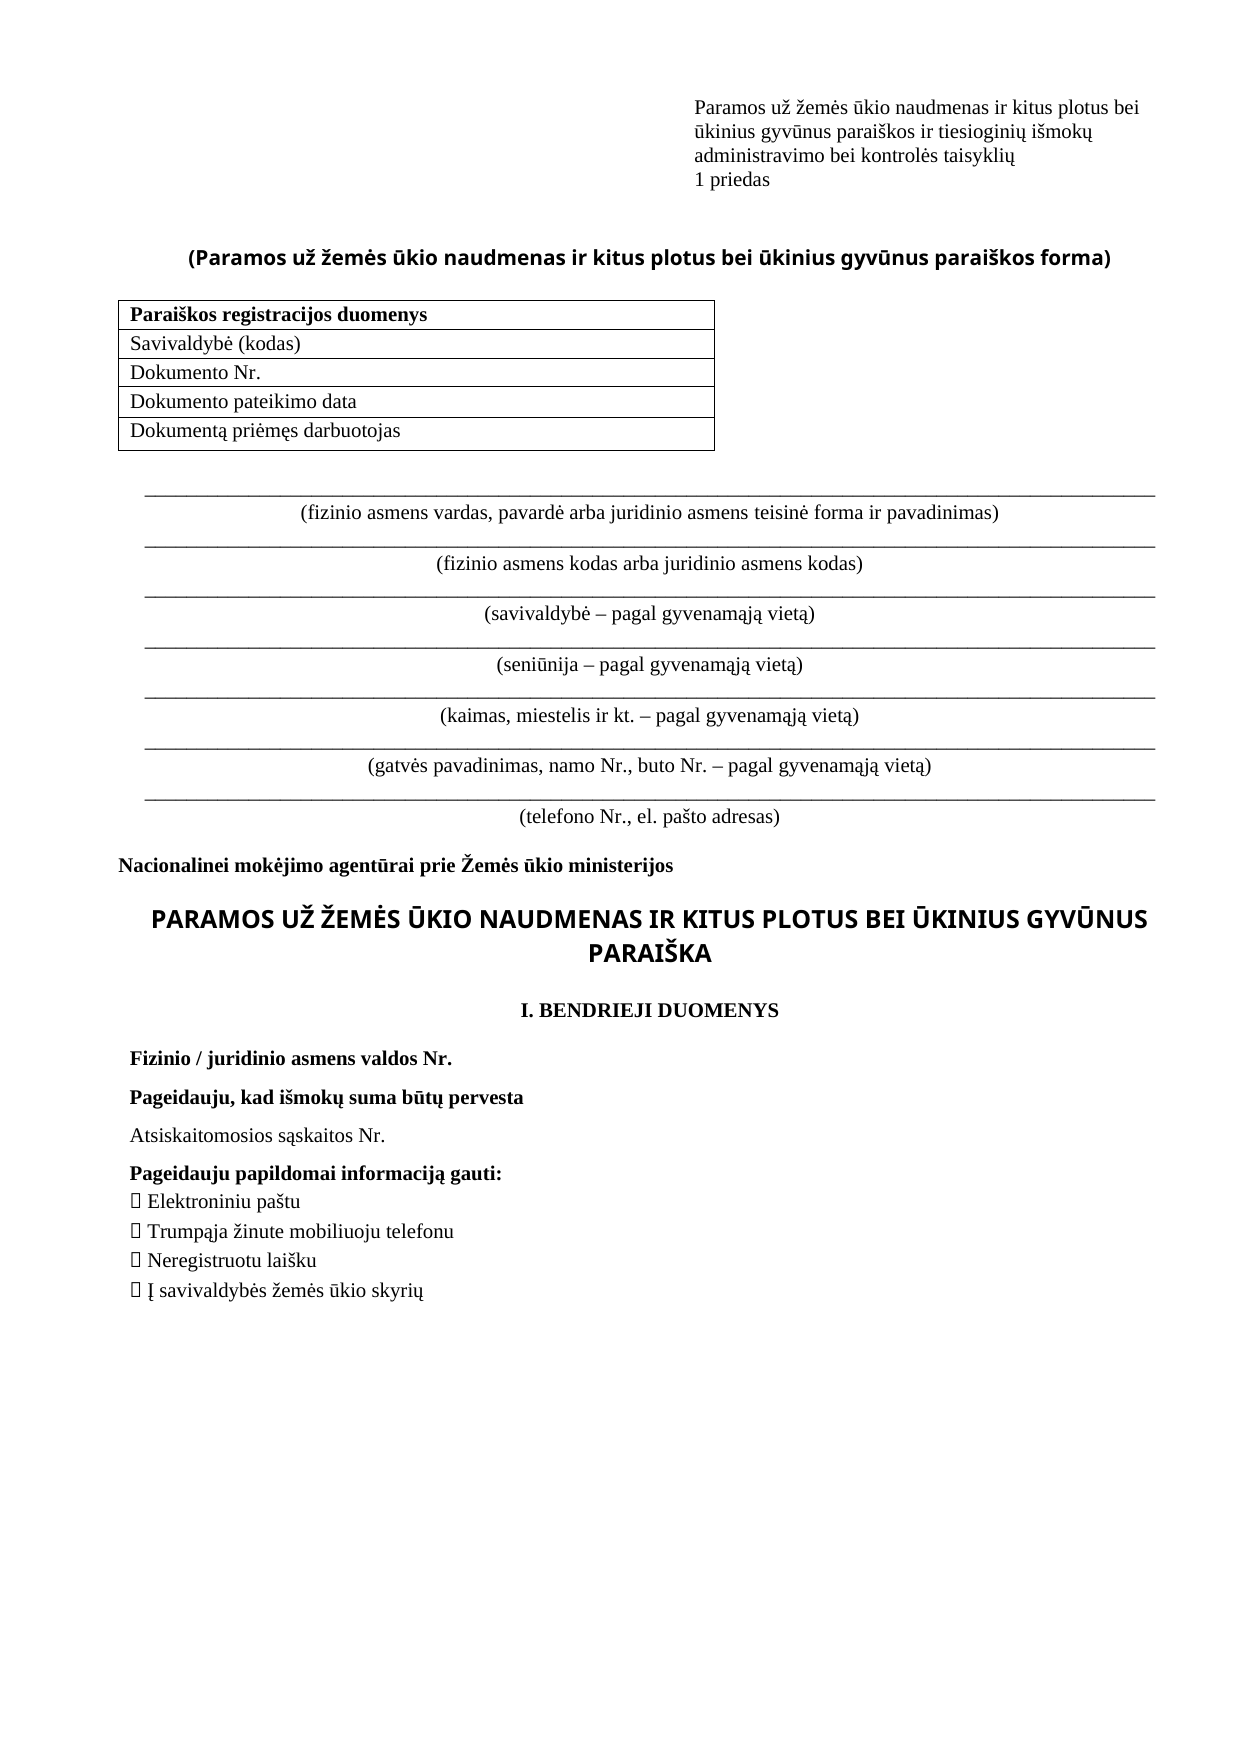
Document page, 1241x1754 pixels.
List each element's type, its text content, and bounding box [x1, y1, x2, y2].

table_header _________________________________________________________________________________________________ (fizinio asmens vardas, pavardė arba juridinio asmens teisinė forma ir pavadinimas) [118, 475, 1181, 525]
table_cell _________________________________________________________________________________________________ (kaimas, miestelis ir kt. – pagal gyvenamąją vietą) [118, 677, 1181, 728]
table_cell Savivaldybė (kodas) [119, 330, 714, 358]
table_header Paraiškos registracijos duomenys [119, 301, 714, 329]
table_cell Pageidauju, kad išmokų suma būtų pervesta [118, 1085, 1181, 1123]
table_cell _________________________________________________________________________________________________ (telefono Nr., el. pašto adresas) [118, 779, 1181, 829]
table_cell _________________________________________________________________________________________________ (fizinio asmens kodas arba juridinio asmens kodas) [118, 525, 1181, 576]
text I. BENDRIEJI DUOMENYS [118, 998, 1181, 1022]
text Paramos už žemės ūkio naudmenAS ir kitus plotus BEI ŪKINIUS GYVŪNUS paraiška [118, 901, 1181, 969]
table_cell Dokumento pateikimo data [119, 387, 714, 417]
table_cell _________________________________________________________________________________________________ (seniūnija – pagal gyvenamąją vietą) [118, 627, 1181, 677]
text 1 priedas [694, 167, 1181, 191]
table_cell Dokumentą priėmęs darbuotojas [119, 418, 714, 450]
text (Paramos už žemės ūkio naudmenas ir kitus plotus bei ūkinius gyvūnus paraiškos forma) [118, 243, 1181, 272]
table_cell Dokumento Nr. [119, 359, 714, 386]
table_cell _________________________________________________________________________________________________ (savivaldybė – pagal gyvenamąją vietą) [118, 576, 1181, 627]
table_header Fizinio / juridinio asmens valdos Nr. [118, 1046, 1181, 1085]
text Nacionalinei mokėjimo agentūrai prie Žemės ūkio ministerijos [118, 853, 1181, 877]
text Paramos už žemės ūkio naudmenas ir kitus plotus bei ūkinius gyvūnus paraiškos ir tiesioginių išmokų administravimo bei kontrolės taisyklių [694, 95, 1181, 167]
table_cell _________________________________________________________________________________________________ (gatvės pavadinimas, namo Nr., buto Nr. – pagal gyvenamąją vietą) [118, 728, 1181, 778]
table_cell Atsiskaitomosios sąskaitos Nr. Pageidauju papildomai informaciją gauti:  Elektroniniu paštu  Trumpąja žinute mobiliuoju telefonu  Neregistruotu laišku  Į savivaldybės žemės ūkio skyrių [118, 1123, 1181, 1305]
